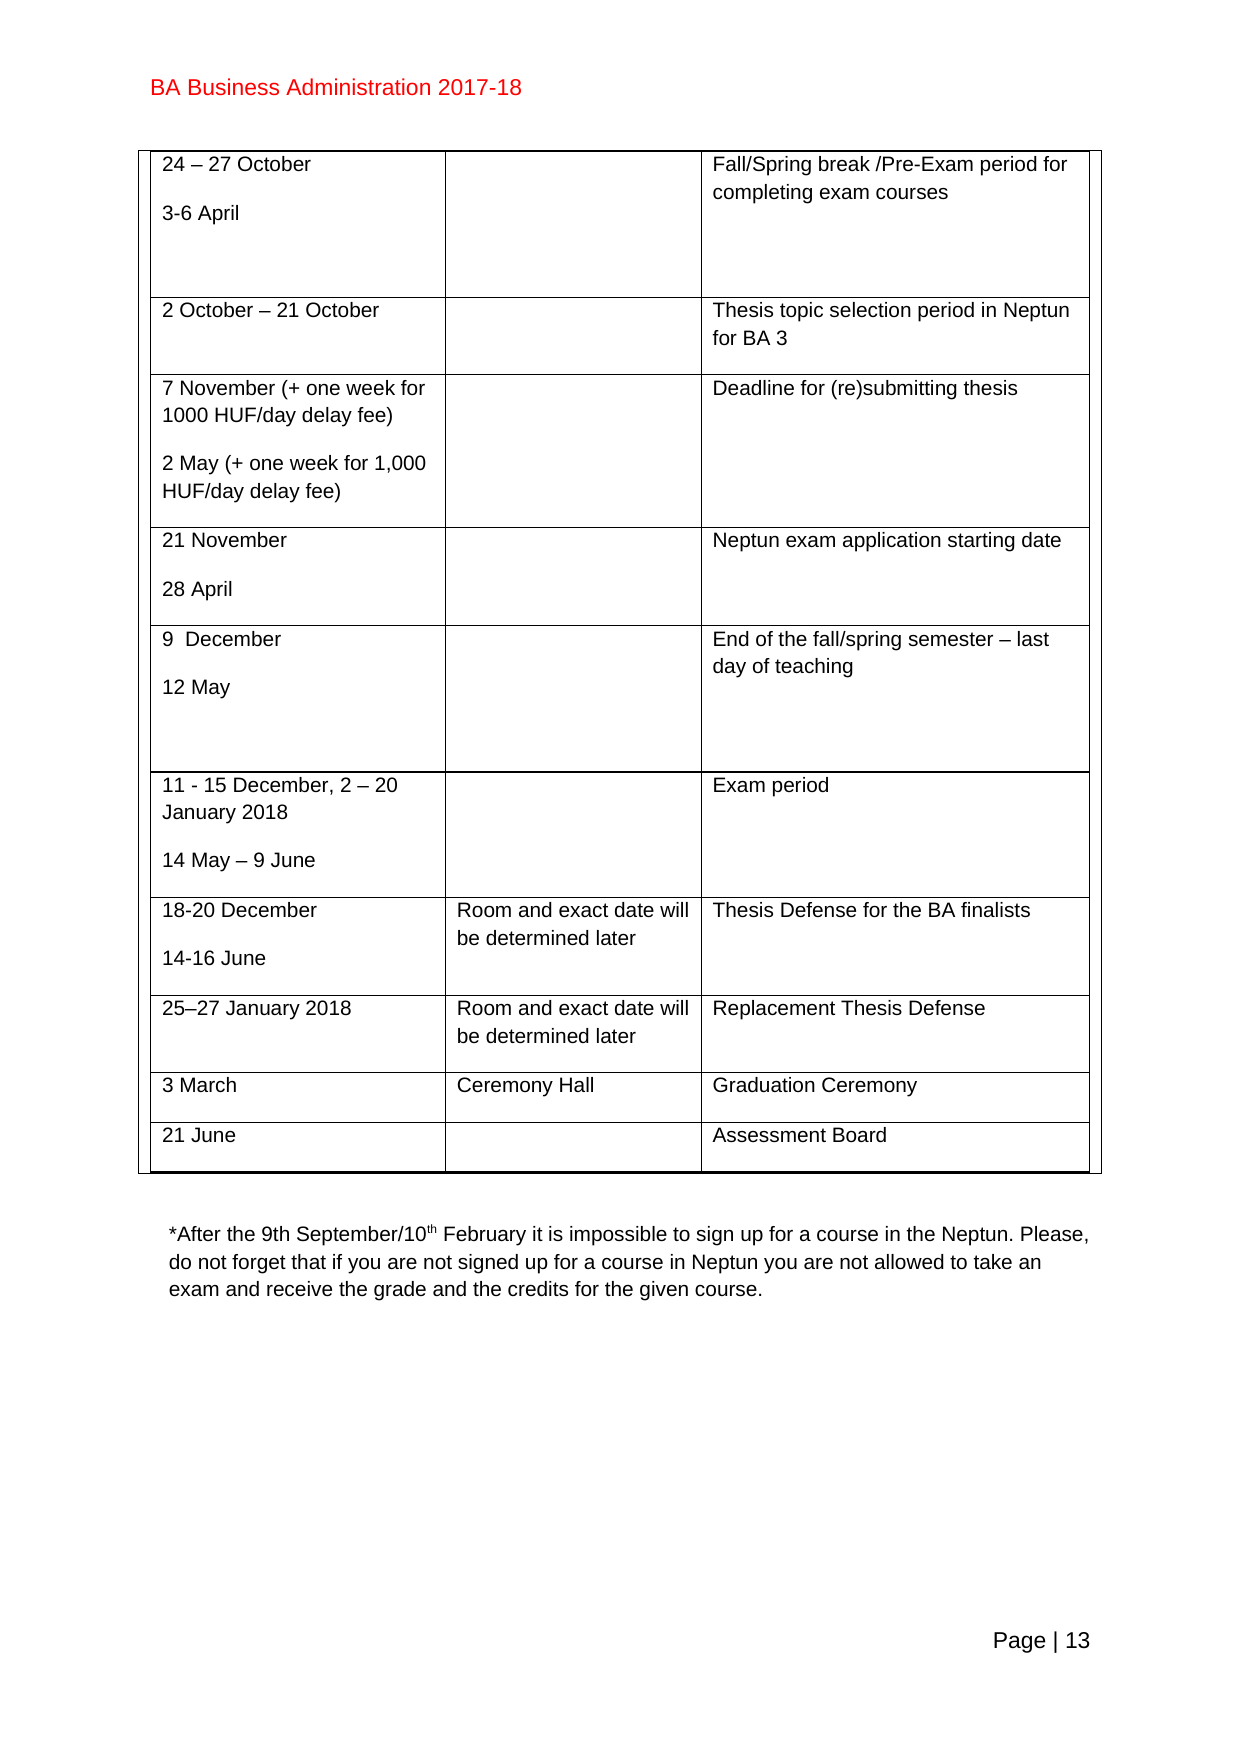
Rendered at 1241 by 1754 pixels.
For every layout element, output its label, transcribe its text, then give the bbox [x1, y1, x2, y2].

table_cell [151, 298, 445, 374]
table_cell [151, 773, 445, 897]
table_cell [151, 626, 445, 771]
table_cell [702, 626, 1089, 771]
table_cell [446, 626, 701, 771]
table_cell [151, 152, 445, 297]
table_cell [139, 151, 150, 1173]
table_cell [446, 996, 701, 1072]
table_cell [151, 528, 445, 625]
table_cell [446, 528, 701, 625]
table_cell [702, 375, 1089, 527]
table_cell [702, 1123, 1089, 1171]
table_cell [446, 898, 701, 995]
table_cell [151, 1123, 445, 1171]
table_cell [446, 152, 701, 297]
table_cell [151, 1073, 445, 1122]
text *After the 9th September/10th February it is impossible to sign up for a course in the Neptun. Please, do not forget that if you are not signed up for a course in Neptun you are not allowed to take an exam and receive the grade and the credits for the given course. [169, 1222, 1090, 1301]
table_cell [446, 375, 701, 527]
table_cell [446, 773, 701, 897]
table_cell [151, 898, 445, 995]
table_cell [702, 528, 1089, 625]
table_cell [151, 996, 445, 1072]
table_cell [446, 1073, 701, 1122]
table_cell [702, 996, 1089, 1072]
table_cell [702, 298, 1089, 374]
table_cell [1090, 151, 1101, 1173]
table_cell [702, 152, 1089, 297]
table_cell [702, 898, 1089, 995]
table_cell [446, 298, 701, 374]
table_cell [151, 375, 445, 527]
table_cell [702, 1073, 1089, 1122]
table_cell [446, 1123, 701, 1171]
table_cell [702, 773, 1089, 897]
